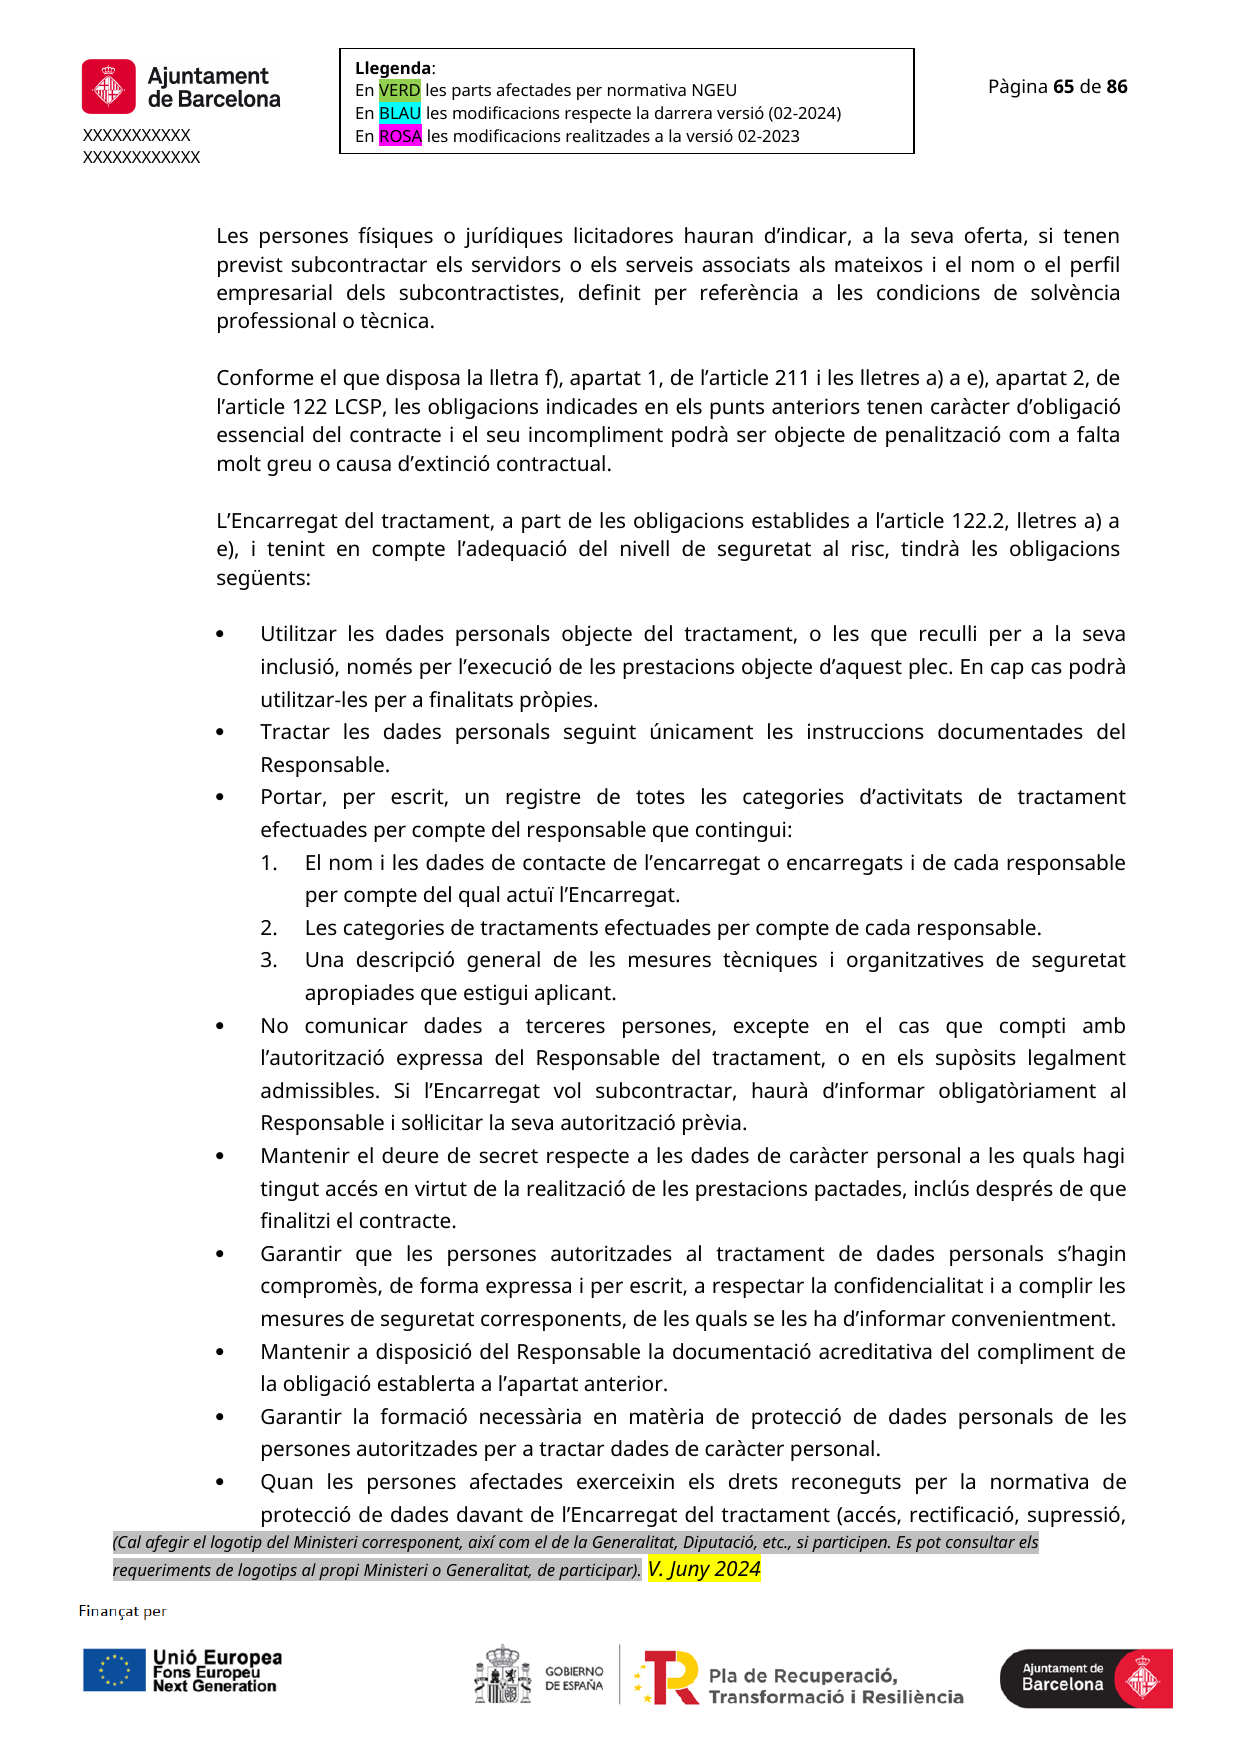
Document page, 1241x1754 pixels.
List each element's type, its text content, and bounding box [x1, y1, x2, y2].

list Les categories de tractaments efectuades per compte de cada responsable. [260, 913, 1128, 941]
text Conforme el que disposa la lletra f), apartat 1, de l’article 211 i les lletres a) a e), apartat 2, de l’article 122 LCSP, les obligacions indicades en els punts anteriors tenen caràcter d’obligació essencial del contracte i el seu incompliment podrà ser objecte de penalització com a falta molt greu o causa d’extinció contractual. [216, 363, 1122, 477]
text L’Encarregat del tractament, a part de les obligacions establides a l’article 122.2, lletres a) a e), i tenint en compte l’adequació del nivell de seguretat al risc, tindrà les obligacions següents: [216, 506, 1122, 591]
picture [81, 59, 281, 114]
picture [73, 1597, 1180, 1715]
list Utilitzar les dades personals objecte del tractament, o les que reculli per a la seva inclusió, només per l’execució de les prestacions objecte d’aquest plec. En cap cas podrà utilitzar-les per a finalitats pròpies. [216, 619, 1128, 713]
list No comunicar dades a terceres persones, excepte en el cas que compti amb l’autorització expressa del Responsable del tractament, o en els supòsits legalment admissibles. Si l’Encarregat vol subcontractar, haurà d’informar obligatòriament al Responsable i sol·licitar la seva autorització prèvia. [216, 1011, 1128, 1137]
list Portar, per escrit, un registre de totes les categories d’activitats de tractament efectuades per compte del responsable que contingui: [216, 782, 1128, 843]
list Mantenir el deure de secret respecte a les dades de caràcter personal a les quals hagi tingut accés en virtut de la realització de les prestacions pactades, inclús després de que finalitzi el contracte. [216, 1141, 1128, 1235]
list Una descripció general de les mesures tècniques i organitzatives de seguretat apropiades que estigui aplicant. [260, 946, 1128, 1007]
text Les persones físiques o jurídiques licitadores hauran d’indicar, a la seva oferta, si tenen previst subcontractar els servidors o els serveis associats als mateixos i el nom o el perfil empresarial dels subcontractistes, definit per referència a les condicions de solvència professional o tècnica. [216, 221, 1122, 335]
list Garantir que les persones autoritzades al tractament de dades personals s’hagin compromès, de forma expressa i per escrit, a respectar la confidencialitat i a complir les mesures de seguretat corresponents, de les quals se les ha d’informar convenientment. [216, 1239, 1128, 1333]
list Tractar les dades personals seguint únicament les instruccions documentades del Responsable. [216, 717, 1128, 778]
list Garantir la formació necessària en matèria de protecció de dades personals de les persones autoritzades per a tractar dades de caràcter personal. [216, 1402, 1128, 1463]
list Mantenir a disposició del Responsable la documentació acreditativa del compliment de la obligació establerta a l’apartat anterior. [216, 1337, 1128, 1398]
list El nom i les dades de contacte de l’encarregat o encarregats i de cada responsable per compte del qual actuï l’Encarregat. [260, 848, 1128, 909]
